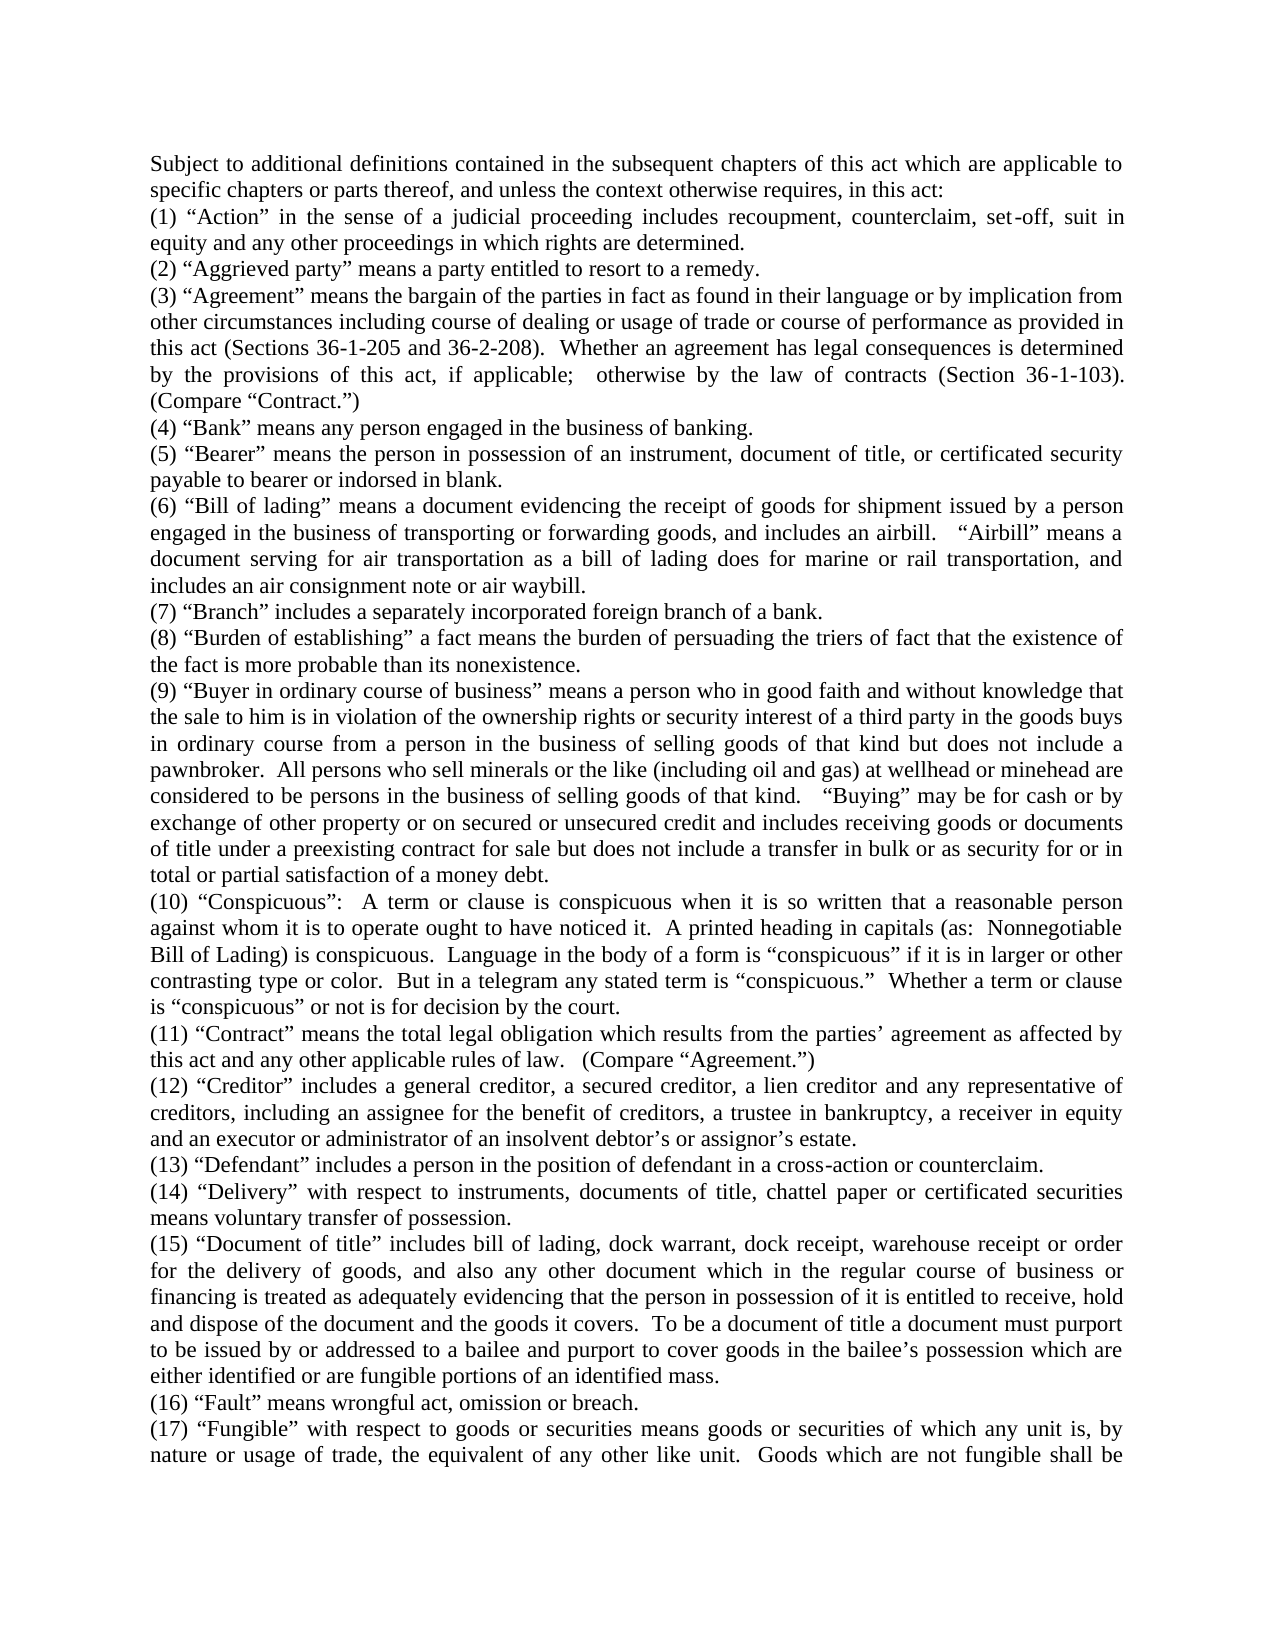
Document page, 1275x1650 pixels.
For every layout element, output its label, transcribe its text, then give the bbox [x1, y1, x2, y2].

text (11) “Contract” means the total legal obligation which results from the parties’ agreement as affected by this act and any other applicable rules of law. (Compare “Agreement.”) [150, 1020, 1125, 1072]
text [150, 1415, 1125, 1468]
text (1) “Action” in the sense of a judicial proceeding includes recoupment, counterclaim, set-off, suit in equity and any other proceedings in which rights are determined. [150, 203, 1125, 255]
text (8) “Burden of establishing” a fact means the burden of persuading the triers of fact that the existence of the fact is more probable than its nonexistence. [150, 624, 1125, 677]
text (3) “Agreement” means the bargain of the parties in fact as found in their language or by implication from other circumstances including course of dealing or usage of trade or course of performance as provided in this act (Sections 36-1-205 and 36-2-208). Whether an agreement has legal consequences is determined by the provisions of this act, if applicable; otherwise by the law of contracts (Section 36-1-103). (Compare “Contract.”) [150, 282, 1125, 413]
text (2) “Aggrieved party” means a party entitled to resort to a remedy. [150, 255, 1125, 282]
text (16) “Fault” means wrongful act, omission or breach. [150, 1389, 1125, 1415]
text (4) “Bank” means any person engaged in the business of banking. [150, 413, 1125, 440]
text (14) “Delivery” with respect to instruments, documents of title, chattel paper or certificated securities means voluntary transfer of possession. [150, 1178, 1125, 1231]
text (9) “Buyer in ordinary course of business” means a person who in good faith and without knowledge that the sale to him is in violation of the ownership rights or security interest of a third party in the goods buys in ordinary course from a person in the business of selling goods of that kind but does not include a pawnbroker. All persons who sell minerals or the like (including oil and gas) at wellhead or minehead are considered to be persons in the business of selling goods of that kind. “Buying” may be for cash or by exchange of other property or on secured or unsecured credit and includes receiving goods or documents of title under a preexisting contract for sale but does not include a transfer in bulk or as security for or in total or partial satisfaction of a money debt. [150, 677, 1125, 888]
text Subject to additional definitions contained in the subsequent chapters of this act which are applicable to specific chapters or parts thereof, and unless the context otherwise requires, in this act: [150, 150, 1125, 203]
text (5) “Bearer” means the person in possession of an instrument, document of title, or certificated security payable to bearer or indorsed in blank. [150, 440, 1125, 493]
text (12) “Creditor” includes a general creditor, a secured creditor, a lien creditor and any representative of creditors, including an assignee for the benefit of creditors, a trustee in bankruptcy, a receiver in equity and an executor or administrator of an insolvent debtor’s or assignor’s estate. [150, 1072, 1125, 1151]
text (6) “Bill of lading” means a document evidencing the receipt of goods for shipment issued by a person engaged in the business of transporting or forwarding goods, and includes an airbill. “Airbill” means a document serving for air transportation as a bill of lading does for marine or rail transportation, and includes an air consignment note or air waybill. [150, 493, 1125, 598]
text (7) “Branch” includes a separately incorporated foreign branch of a bank. [150, 598, 1125, 624]
text (10) “Conspicuous”: A term or clause is conspicuous when it is so written that a reasonable person against whom it is to operate ought to have noticed it. A printed heading in capitals (as: Nonnegotiable Bill of Lading) is conspicuous. Language in the body of a form is “conspicuous” if it is in larger or other contrasting type or color. But in a telegram any stated term is “conspicuous.” Whether a term or clause is “conspicuous” or not is for decision by the court. [150, 888, 1125, 1020]
text (15) “Document of title” includes bill of lading, dock warrant, dock receipt, warehouse receipt or order for the delivery of goods, and also any other document which in the regular course of business or financing is treated as adequately evidencing that the person in possession of it is entitled to receive, hold and dispose of the document and the goods it covers. To be a document of title a document must purport to be issued by or addressed to a bailee and purport to cover goods in the bailee’s possession which are either identified or are fungible portions of an identified mass. [150, 1231, 1125, 1389]
text (13) “Defendant” includes a person in the position of defendant in a cross-action or counterclaim. [150, 1151, 1125, 1178]
